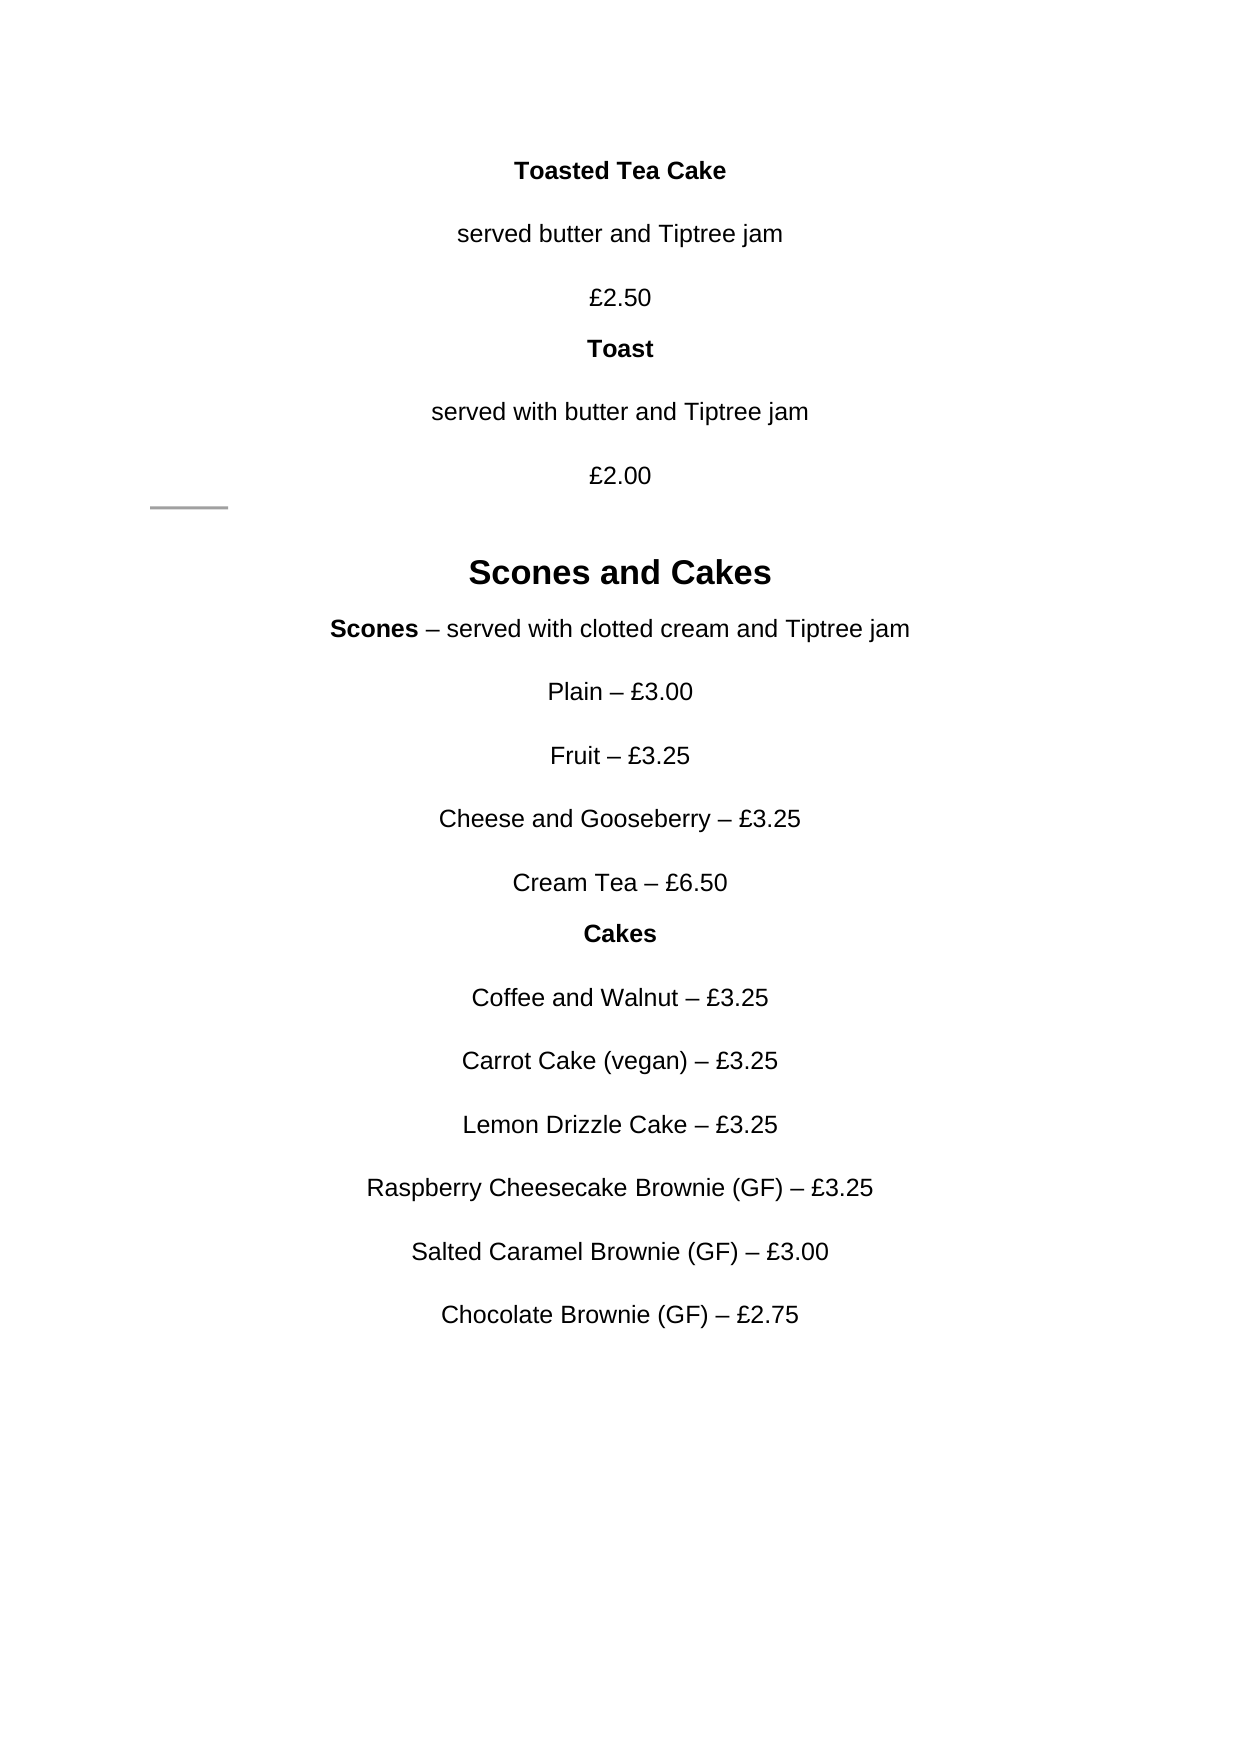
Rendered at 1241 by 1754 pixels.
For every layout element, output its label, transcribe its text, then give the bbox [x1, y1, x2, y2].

text Scones and Cakes [150, 551, 1090, 592]
text Chocolate Brownie (GF) – £2.75 [150, 1295, 1090, 1329]
text served with butter and Tiptree jam [150, 392, 1090, 426]
text Raspberry Cheesecake Brownie (GF) – £3.25 [150, 1168, 1090, 1202]
text Plain – £3.00 [150, 672, 1090, 706]
text £2.00 [150, 455, 1090, 489]
text Cheese and Gooseberry – £3.25 [150, 799, 1090, 833]
text Fruit – £3.25 [150, 735, 1090, 770]
text £2.50 [150, 277, 1090, 311]
text Lemon Drizzle Cake – £3.25 [150, 1104, 1090, 1138]
text Coffee and Walnut – £3.25 [150, 977, 1090, 1011]
text Cakes [150, 913, 1090, 948]
text served butter and Tiptree jam [150, 213, 1090, 248]
text Toast [150, 328, 1090, 362]
text Salted Caramel Brownie (GF) – £3.00 [150, 1231, 1090, 1266]
text Toasted Tea Cake [150, 150, 1090, 184]
text Carrot Cake (vegan) – £3.25 [150, 1041, 1090, 1075]
text Cream Tea – £6.50 [150, 862, 1090, 897]
text Scones – served with clotted cream and Tiptree jam [150, 608, 1090, 643]
